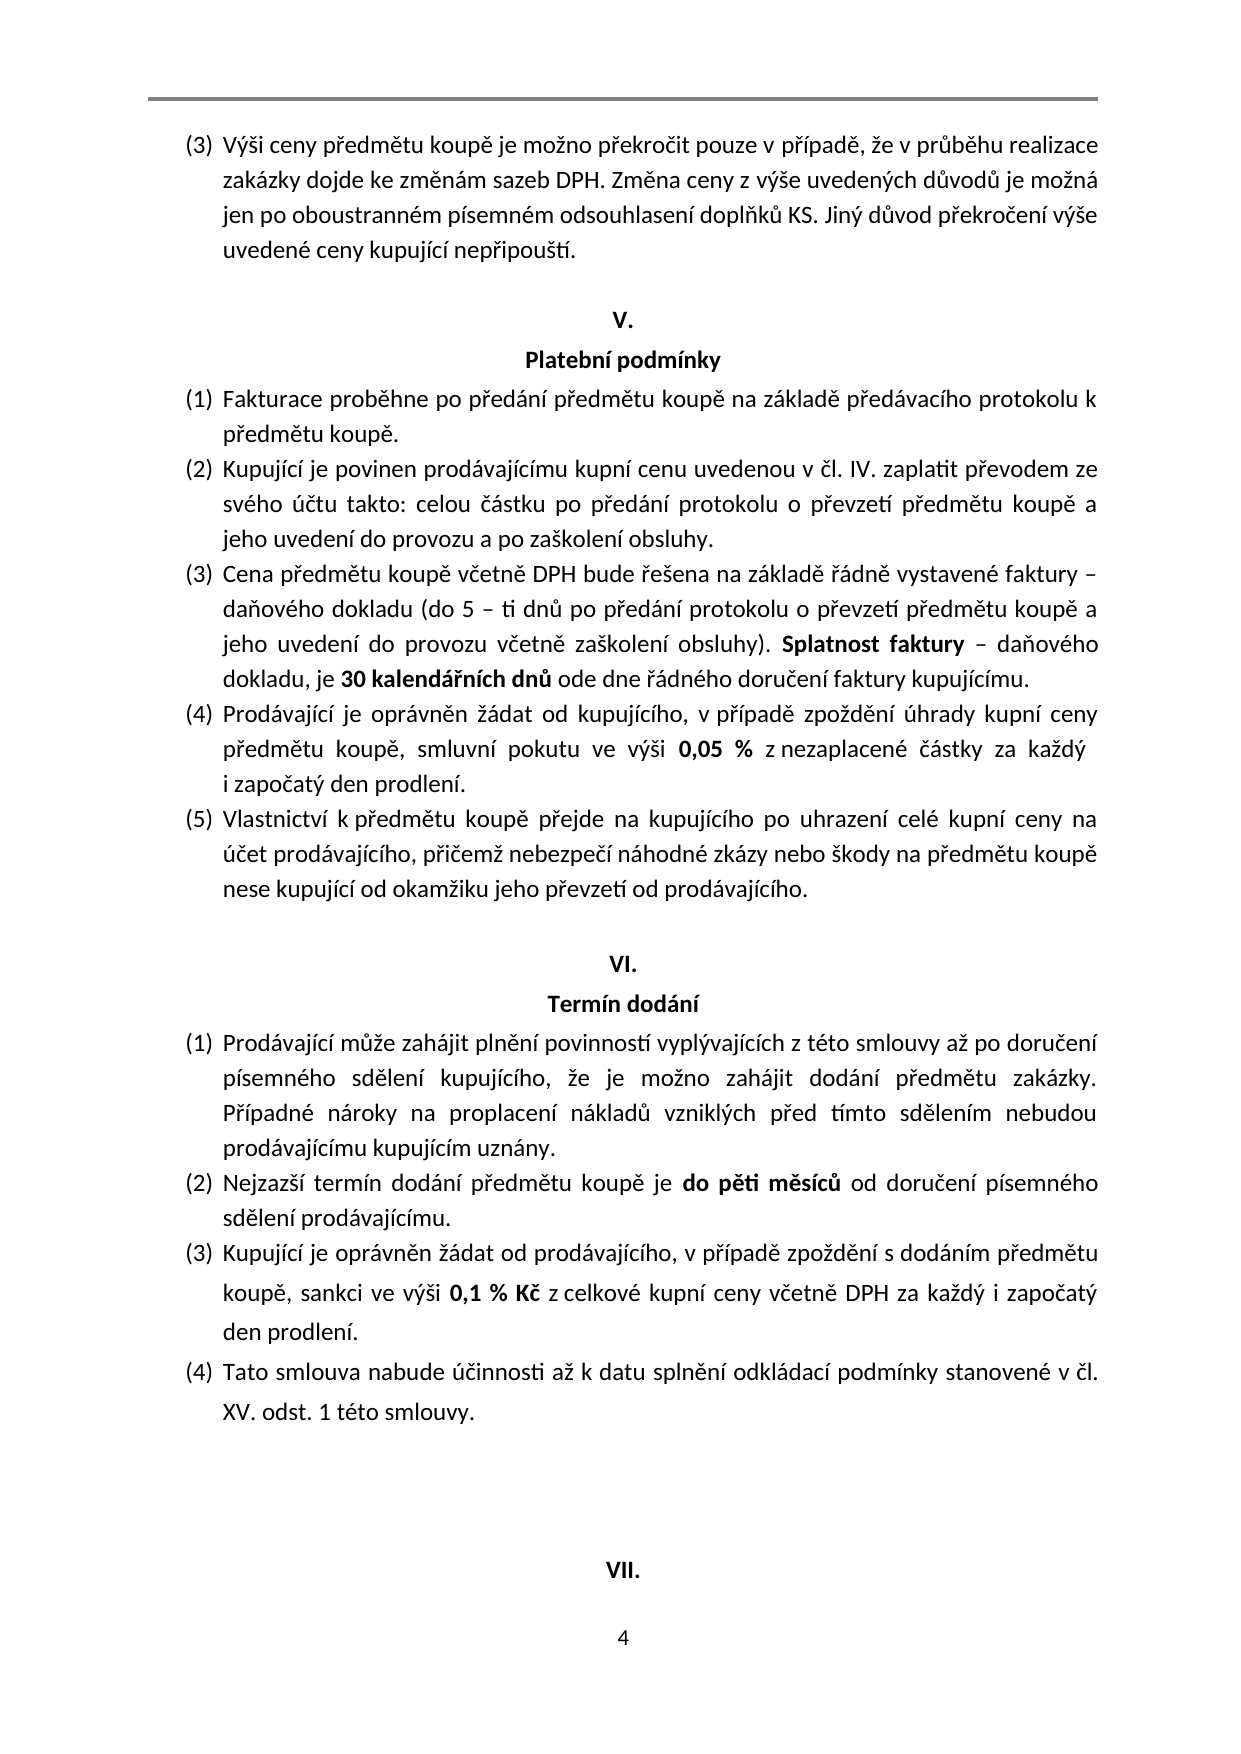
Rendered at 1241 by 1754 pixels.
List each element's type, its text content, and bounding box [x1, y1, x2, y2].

list Kupující je povinen prodávajícímu kupní cenu uvedenou v čl. IV. zaplatit převodem ze svého účtu takto: celou částku po předání protokolu o převzetí předmětu koupě a jeho uvedení do provozu a po zaškolení obsluhy. [185, 453, 1098, 554]
text VI. [148, 948, 1098, 979]
list Výši ceny předmětu koupě je možno překročit pouze v případě, že v průběhu realizace zakázky dojde ke změnám sazeb DPH. Změna ceny z výše uvedených důvodů je možná jen po oboustranném písemném odsouhlasení doplňků KS. Jiný důvod překročení výše uvedené ceny kupující nepřipouští. [185, 129, 1098, 265]
list Prodávající může zahájit plnění povinností vyplývajících z této smlouvy až po doručení písemného sdělení kupujícího, že je možno zahájit dodání předmětu zakázky. Případné nároky na proplacení nákladů vzniklých před tímto sdělením nebudou prodávajícímu kupujícím uznány. [185, 1027, 1098, 1163]
text Termín dodání [148, 988, 1098, 1018]
list Prodávající je oprávněn žádat od kupujícího, v případě zpoždění úhrady kupní ceny předmětu koupě, smluvní pokutu ve výši 0,05 % z nezaplacené částky za každý i započatý den prodlení. [185, 698, 1098, 799]
list Cena předmětu koupě včetně DPH bude řešena na základě řádně vystavené faktury – daňového dokladu (do 5 – ti dnů po předání protokolu o převzetí předmětu koupě a jeho uvedení do provozu včetně zaškolení obsluhy). Splatnost faktury – daňového dokladu, je 30 kalendářních dnů ode dne řádného doručení faktury kupujícímu. [185, 558, 1098, 694]
text VII. [148, 1554, 1098, 1584]
list Tato smlouva nabude účinnosti až k datu splnění odkládací podmínky stanovené v čl. XV. odst. 1 této smlouvy. [185, 1356, 1098, 1426]
text Platební podmínky [148, 344, 1098, 374]
list Kupující je oprávněn žádat od prodávajícího, v případě zpoždění s dodáním předmětu koupě, sankci ve výši 0,1 % Kč z celkové kupní ceny včetně DPH za každý i započatý den prodlení. [185, 1237, 1098, 1347]
list Fakturace proběhne po předání předmětu koupě na základě předávacího protokolu k předmětu koupě. [185, 383, 1098, 449]
list Vlastnictví k předmětu koupě přejde na kupujícího po uhrazení celé kupní ceny na účet prodávajícího, přičemž nebezpečí náhodné zkázy nebo škody na předmětu koupě nese kupující od okamžiku jeho převzetí od prodávajícího. [185, 803, 1098, 904]
text V. [148, 304, 1098, 335]
list Nejzazší termín dodání předmětu koupě je do pěti měsíců od doručení písemného sdělení prodávajícímu. [185, 1167, 1098, 1233]
